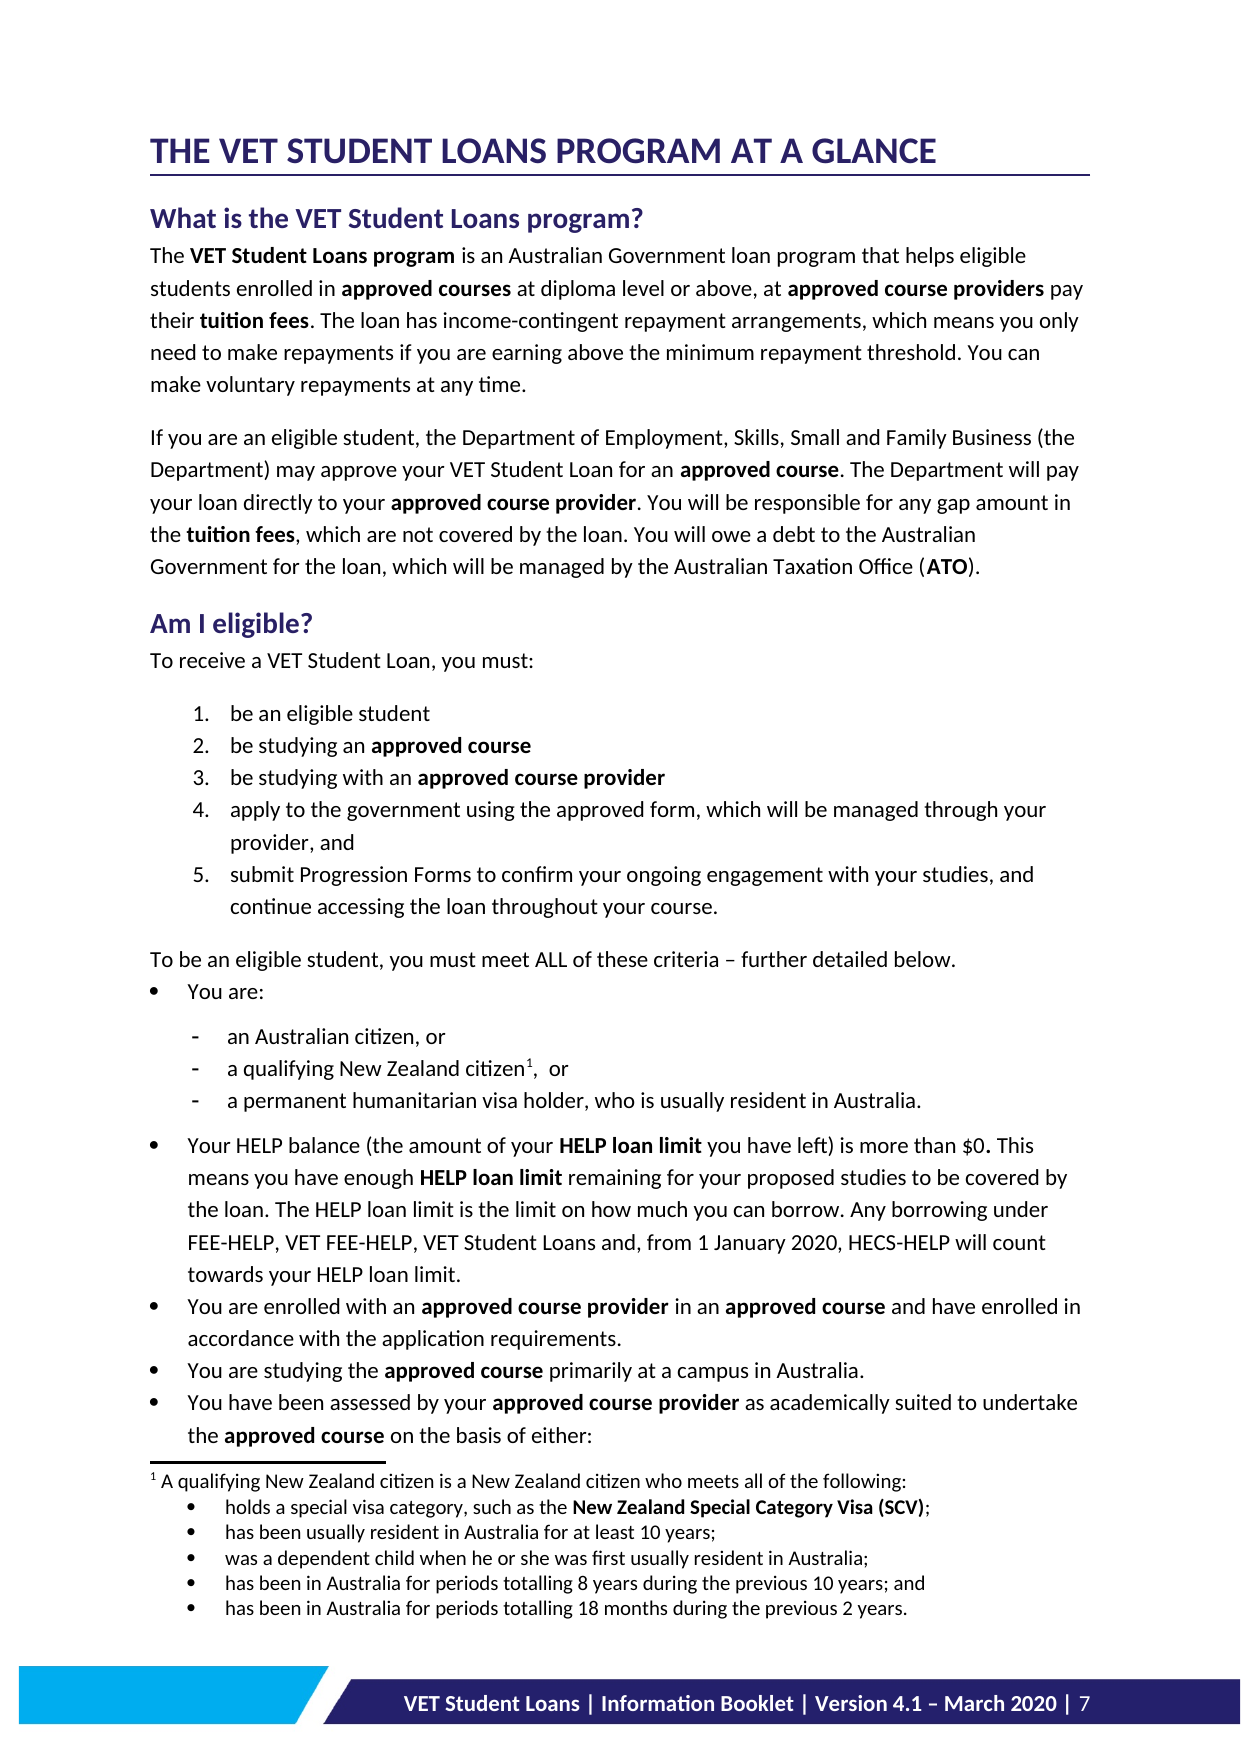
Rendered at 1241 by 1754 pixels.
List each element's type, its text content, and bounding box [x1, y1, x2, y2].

list Your HELP balance (the amount of your HELP loan limit you have left) is more than $0. This means you have enough HELP loan limit remaining for your proposed studies to be covered by the loan. The HELP loan limit is the limit on how much you can borrow. Any borrowing under FEE-HELP, VET FEE-HELP, VET Student Loans and, from 1 January 2020, HECS-HELP will count towards your HELP loan limit. [150, 1131, 1090, 1288]
list To be an eligible student, you must meet ALL of these criteria – further detailed below. [150, 945, 1090, 973]
list be studying with an approved course provider [192, 763, 1090, 791]
subtitle Am I eligible? [150, 605, 1090, 641]
list a permanent humanitarian visa holder, who is usually resident in Australia. [191, 1086, 1090, 1114]
list be studying an approved course [192, 731, 1090, 759]
text If you are an eligible student, the Department of Employment, Skills, Small and Family Business (the Department) may approve your VET Student Loan for an approved course. The Department will pay your loan directly to your approved course provider. You will be responsible for any gap amount in the tuition fees, which are not covered by the loan. You will owe a debt to the Australian Government for the loan, which will be managed by the Australian Taxation Office (ATO). [150, 423, 1090, 580]
list apply to the government using the approved form, which will be managed through your provider, and [192, 796, 1090, 856]
text The VET Student Loans program is an Australian Government loan program that helps eligible students enrolled in approved courses at diploma level or above, at approved course providers pay their tuition fees. The loan has income-contingent repayment arrangements, which means you only need to make repayments if you are earning above the minimum repayment threshold. You can make voluntary repayments at any time. [150, 241, 1090, 398]
picture [18, 1666, 1241, 1737]
list a qualifying New Zealand citizen, or [191, 1054, 1090, 1082]
list You are enrolled with an approved course provider in an approved course and have enrolled in accordance with the application requirements. [150, 1292, 1090, 1352]
list submit Progression Forms to confirm your ongoing engagement with your studies, and continue accessing the loan throughout your course. [192, 860, 1090, 920]
list You are studying the approved course primarily at a campus in Australia. [150, 1356, 1090, 1384]
text To receive a VET Student Loan, you must: [150, 646, 1090, 674]
subtitle The VET Student Loans program at a glance [150, 127, 1090, 174]
list You are: [150, 977, 1090, 1005]
subtitle What is the VET Student Loans program? [150, 201, 1090, 236]
list You have been assessed by your approved course provider as academically suited to undertake the approved course on the basis of either: [150, 1388, 1090, 1449]
list an Australian citizen, or [191, 1022, 1090, 1050]
list be an eligible student [192, 699, 1090, 727]
